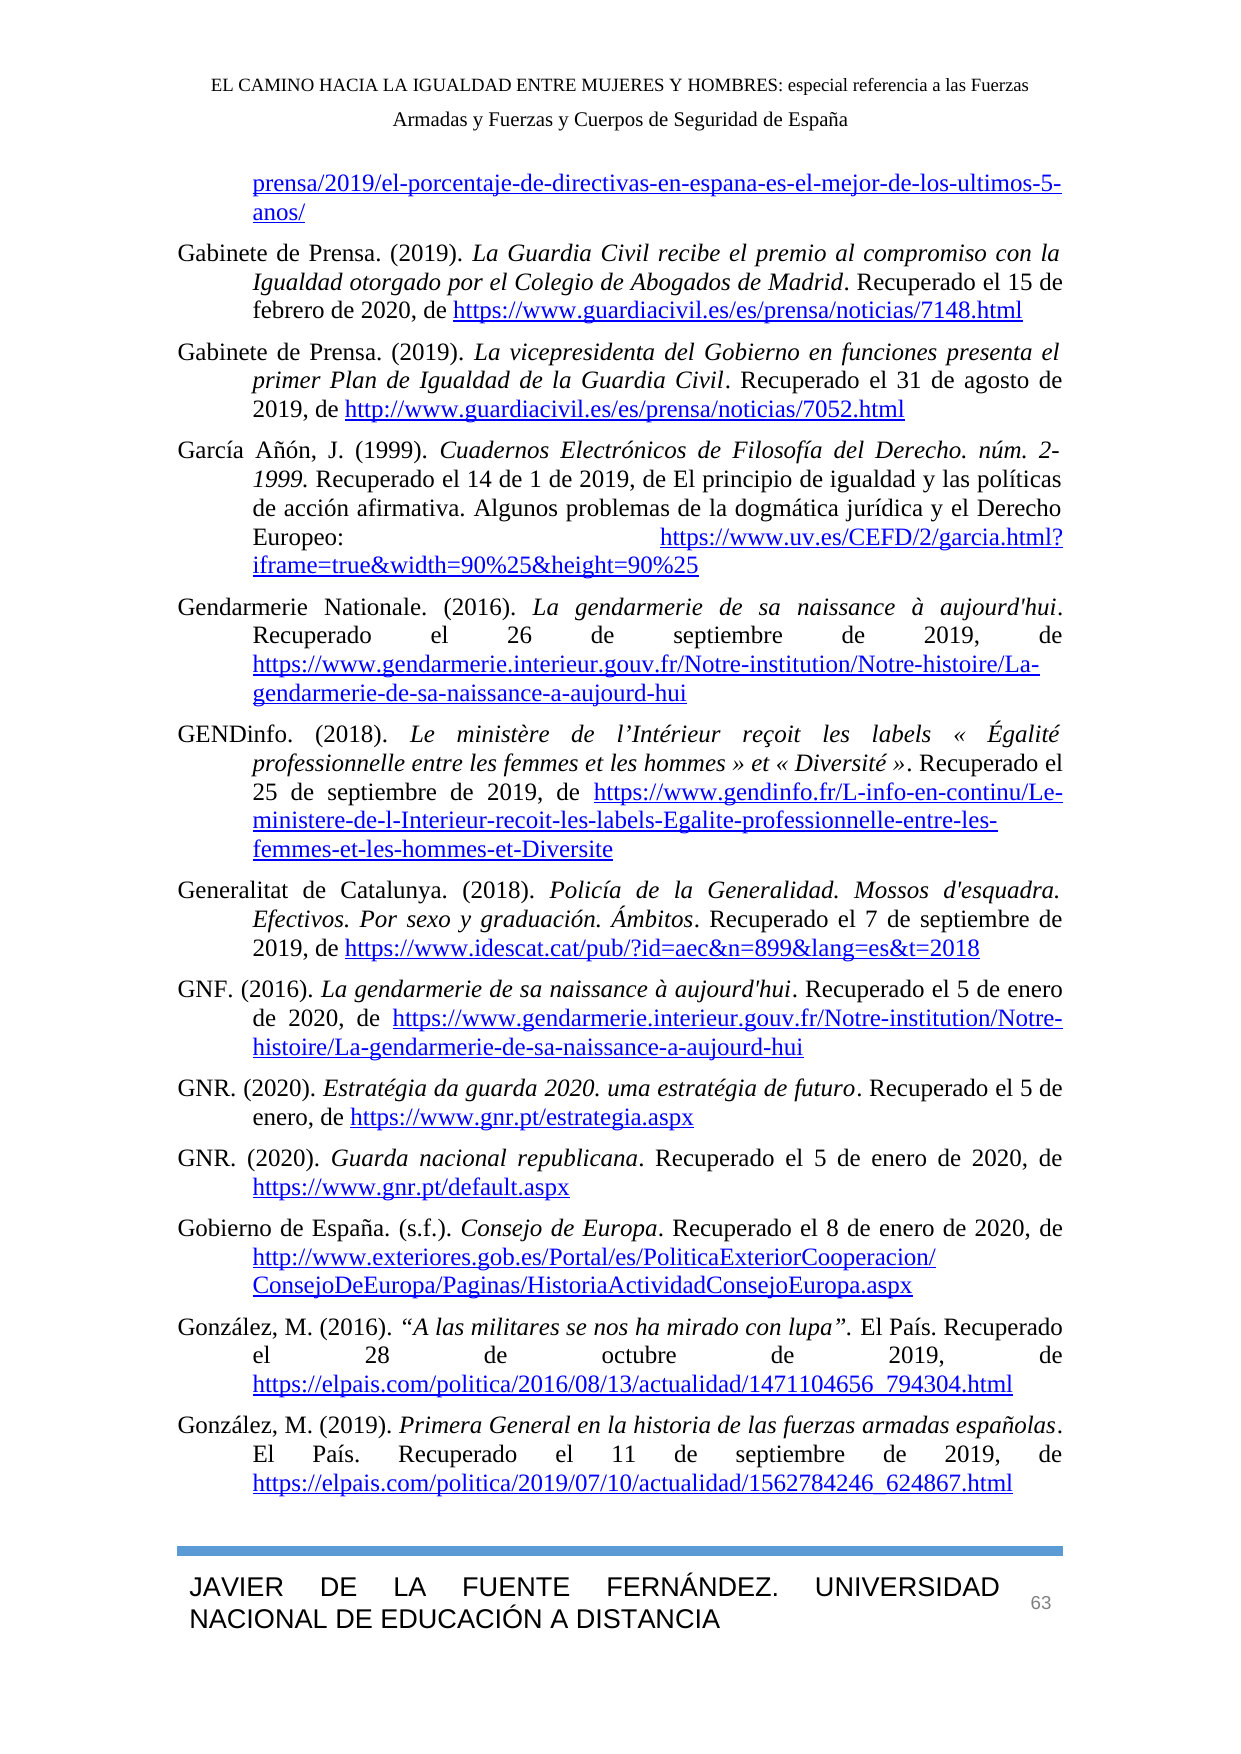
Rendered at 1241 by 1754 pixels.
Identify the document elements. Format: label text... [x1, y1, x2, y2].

text González, M. (2016). “A las militares se nos ha mirado con lupa”. El País. Recuperado el 28 de octubre de 2019, de https://elpais.com/politica/2016/08/13/actualidad/1471104656_794304.html [177, 1312, 1063, 1398]
text Gobierno de España. (s.f.). Consejo de Europa. Recuperado el 8 de enero de 2020, de http://www.exteriores.gob.es/Portal/es/PoliticaExteriorCooperacion/ConsejoDeEuropa/Paginas/HistoriaActividadConsejoEuropa.aspx [177, 1213, 1063, 1299]
text González, M. (2019). Primera General en la historia de las fuerzas armadas españolas. El País. Recuperado el 11 de septiembre de 2019, de https://elpais.com/politica/2019/07/10/actualidad/1562784246_624867.html [177, 1410, 1063, 1497]
text GNR. (2020). Guarda nacional republicana. Recuperado el 5 de enero de 2020, de https://www.gnr.pt/default.aspx [177, 1143, 1063, 1200]
text Gabinete de Prensa. (2019). La Guardia Civil recibe el premio al compromiso con la Igualdad otorgado por el Colegio de Abogados de Madrid. Recuperado el 15 de febrero de 2020, de https://www.guardiacivil.es/es/prensa/noticias/7148.html [177, 238, 1063, 324]
text Gabinete de Prensa. (2019). La vicepresidenta del Gobierno en funciones presenta el primer Plan de Igualdad de la Guardia Civil. Recuperado el 31 de agosto de 2019, de http://www.guardiacivil.es/es/prensa/noticias/7052.html [177, 337, 1063, 423]
text García Añón, J. (1999). Cuadernos Electrónicos de Filosofía del Derecho. núm. 2-1999. Recuperado el 14 de 1 de 2019, de El principio de igualdad y las políticas de acción afirmativa. Algunos problemas de la dogmática jurídica y el Derecho Europeo: https://www.uv.es/CEFD/2/garcia.html?iframe=true&width=90%25&height=90%25 [177, 435, 1063, 579]
text Generalitat de Catalunya. (2018). Policía de la Generalidad. Mossos d'esquadra. Efectivos. Por sexo y graduación. Ámbitos. Recuperado el 7 de septiembre de 2019, de https://www.idescat.cat/pub/?id=aec&n=899&lang=es&t=2018 [177, 875, 1063, 962]
text GNF. (2016). La gendarmerie de sa naissance à aujourd'hui. Recuperado el 5 de enero de 2020, de https://www.gendarmerie.interieur.gouv.fr/Notre-institution/Notre-histoire/La-gendarmerie-de-sa-naissance-a-aujourd-hui [177, 974, 1063, 1060]
text Gendarmerie Nationale. (2016). La gendarmerie de sa naissance à aujourd'hui. Recuperado el 26 de septiembre de 2019, de https://www.gendarmerie.interieur.gouv.fr/Notre-institution/Notre-histoire/La-gendarmerie-de-sa-naissance-a-aujourd-hui [177, 592, 1063, 707]
text GNR. (2020). Estratégia da guarda 2020. uma estratégia de futuro. Recuperado el 5 de enero, de https://www.gnr.pt/estrategia.aspx [177, 1073, 1063, 1130]
text GENDinfo. (2018). Le ministère de l’Intérieur reçoit les labels « Égalité professionnelle entre les femmes et les hommes » et « Diversité ». Recuperado el 25 de septiembre de 2019, de https://www.gendinfo.fr/L-info-en-continu/Le-ministere-de-l-Interieur-recoit-les-labels-Egalite-professionnelle-entre-les-femmes-et-les-hommes-et-Diversite [177, 719, 1063, 863]
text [177, 168, 1063, 225]
